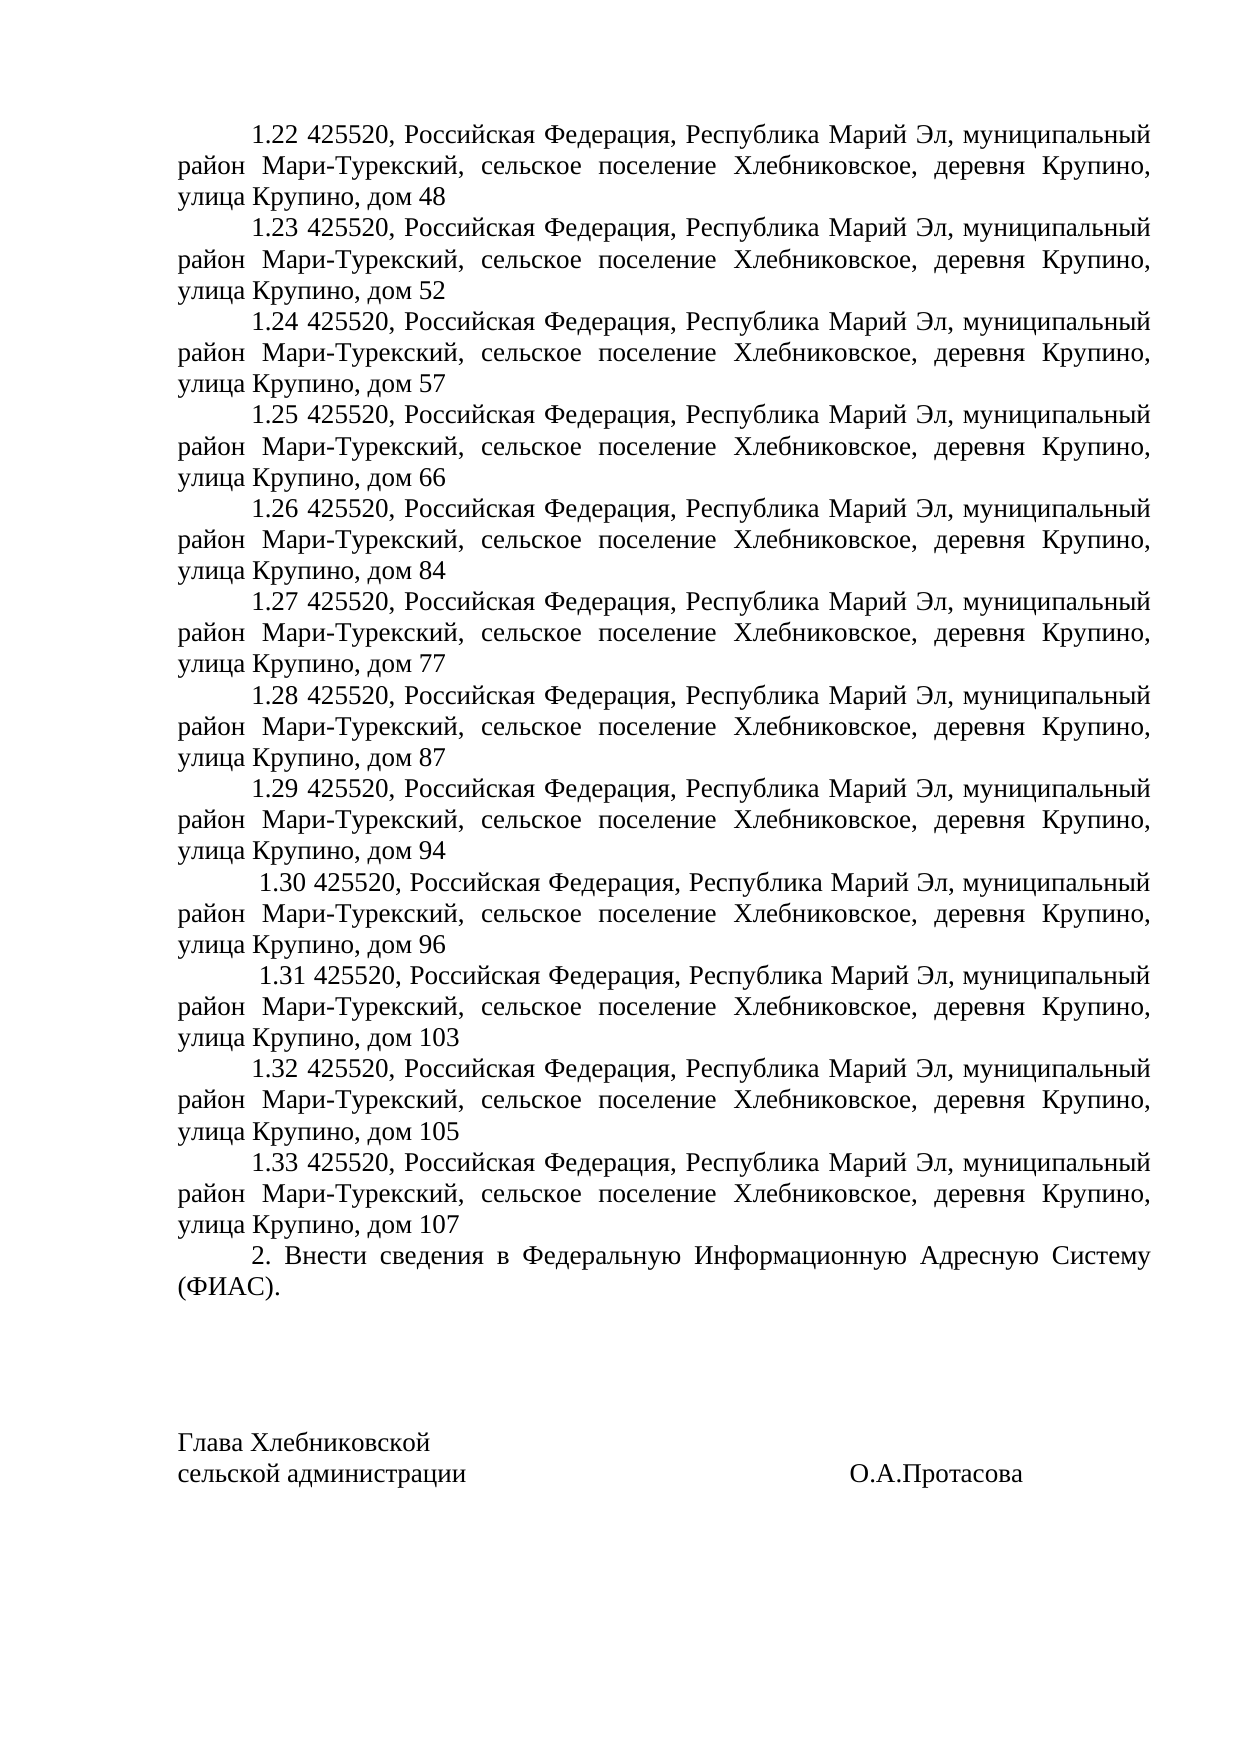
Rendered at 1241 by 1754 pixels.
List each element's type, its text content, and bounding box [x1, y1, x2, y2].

text 1.27 425520, Российская Федерация, Республика Марий Эл, муниципальный район Мари-Турекский, сельское поселение Хлебниковское, деревня Крупино, улица Крупино, дом 77 [177, 585, 1152, 679]
text 1.29 425520, Российская Федерация, Республика Марий Эл, муниципальный район Мари-Турекский, сельское поселение Хлебниковское, деревня Крупино, улица Крупино, дом 94 [177, 772, 1152, 866]
text сельской администрации О.А.Протасова [177, 1457, 1152, 1488]
text 1.31 425520, Российская Федерация, Республика Марий Эл, муниципальный район Мари-Турекский, сельское поселение Хлебниковское, деревня Крупино, улица Крупино, дом 103 [177, 959, 1152, 1052]
text 1.33 425520, Российская Федерация, Республика Марий Эл, муниципальный район Мари-Турекский, сельское поселение Хлебниковское, деревня Крупино, улица Крупино, дом 107 [177, 1146, 1152, 1239]
text 1.22 425520, Российская Федерация, Республика Марий Эл, муниципальный район Мари-Турекский, сельское поселение Хлебниковское, деревня Крупино, улица Крупино, дом 48 [177, 118, 1152, 212]
text 1.28 425520, Российская Федерация, Республика Марий Эл, муниципальный район Мари-Турекский, сельское поселение Хлебниковское, деревня Крупино, улица Крупино, дом 87 [177, 679, 1152, 772]
text 2. Внести сведения в Федеральную Информационную Адресную Систему (ФИАС). [177, 1239, 1152, 1302]
text 1.25 425520, Российская Федерация, Республика Марий Эл, муниципальный район Мари-Турекский, сельское поселение Хлебниковское, деревня Крупино, улица Крупино, дом 66 [177, 398, 1152, 492]
text 1.32 425520, Российская Федерация, Республика Марий Эл, муниципальный район Мари-Турекский, сельское поселение Хлебниковское, деревня Крупино, улица Крупино, дом 105 [177, 1052, 1152, 1146]
text 1.30 425520, Российская Федерация, Республика Марий Эл, муниципальный район Мари-Турекский, сельское поселение Хлебниковское, деревня Крупино, улица Крупино, дом 96 [177, 866, 1152, 959]
text Глава Хлебниковской [177, 1426, 1152, 1457]
text 1.24 425520, Российская Федерация, Республика Марий Эл, муниципальный район Мари-Турекский, сельское поселение Хлебниковское, деревня Крупино, улица Крупино, дом 57 [177, 305, 1152, 398]
text 1.26 425520, Российская Федерация, Республика Марий Эл, муниципальный район Мари-Турекский, сельское поселение Хлебниковское, деревня Крупино, улица Крупино, дом 84 [177, 492, 1152, 585]
text 1.23 425520, Российская Федерация, Республика Марий Эл, муниципальный район Мари-Турекский, сельское поселение Хлебниковское, деревня Крупино, улица Крупино, дом 52 [177, 212, 1152, 305]
